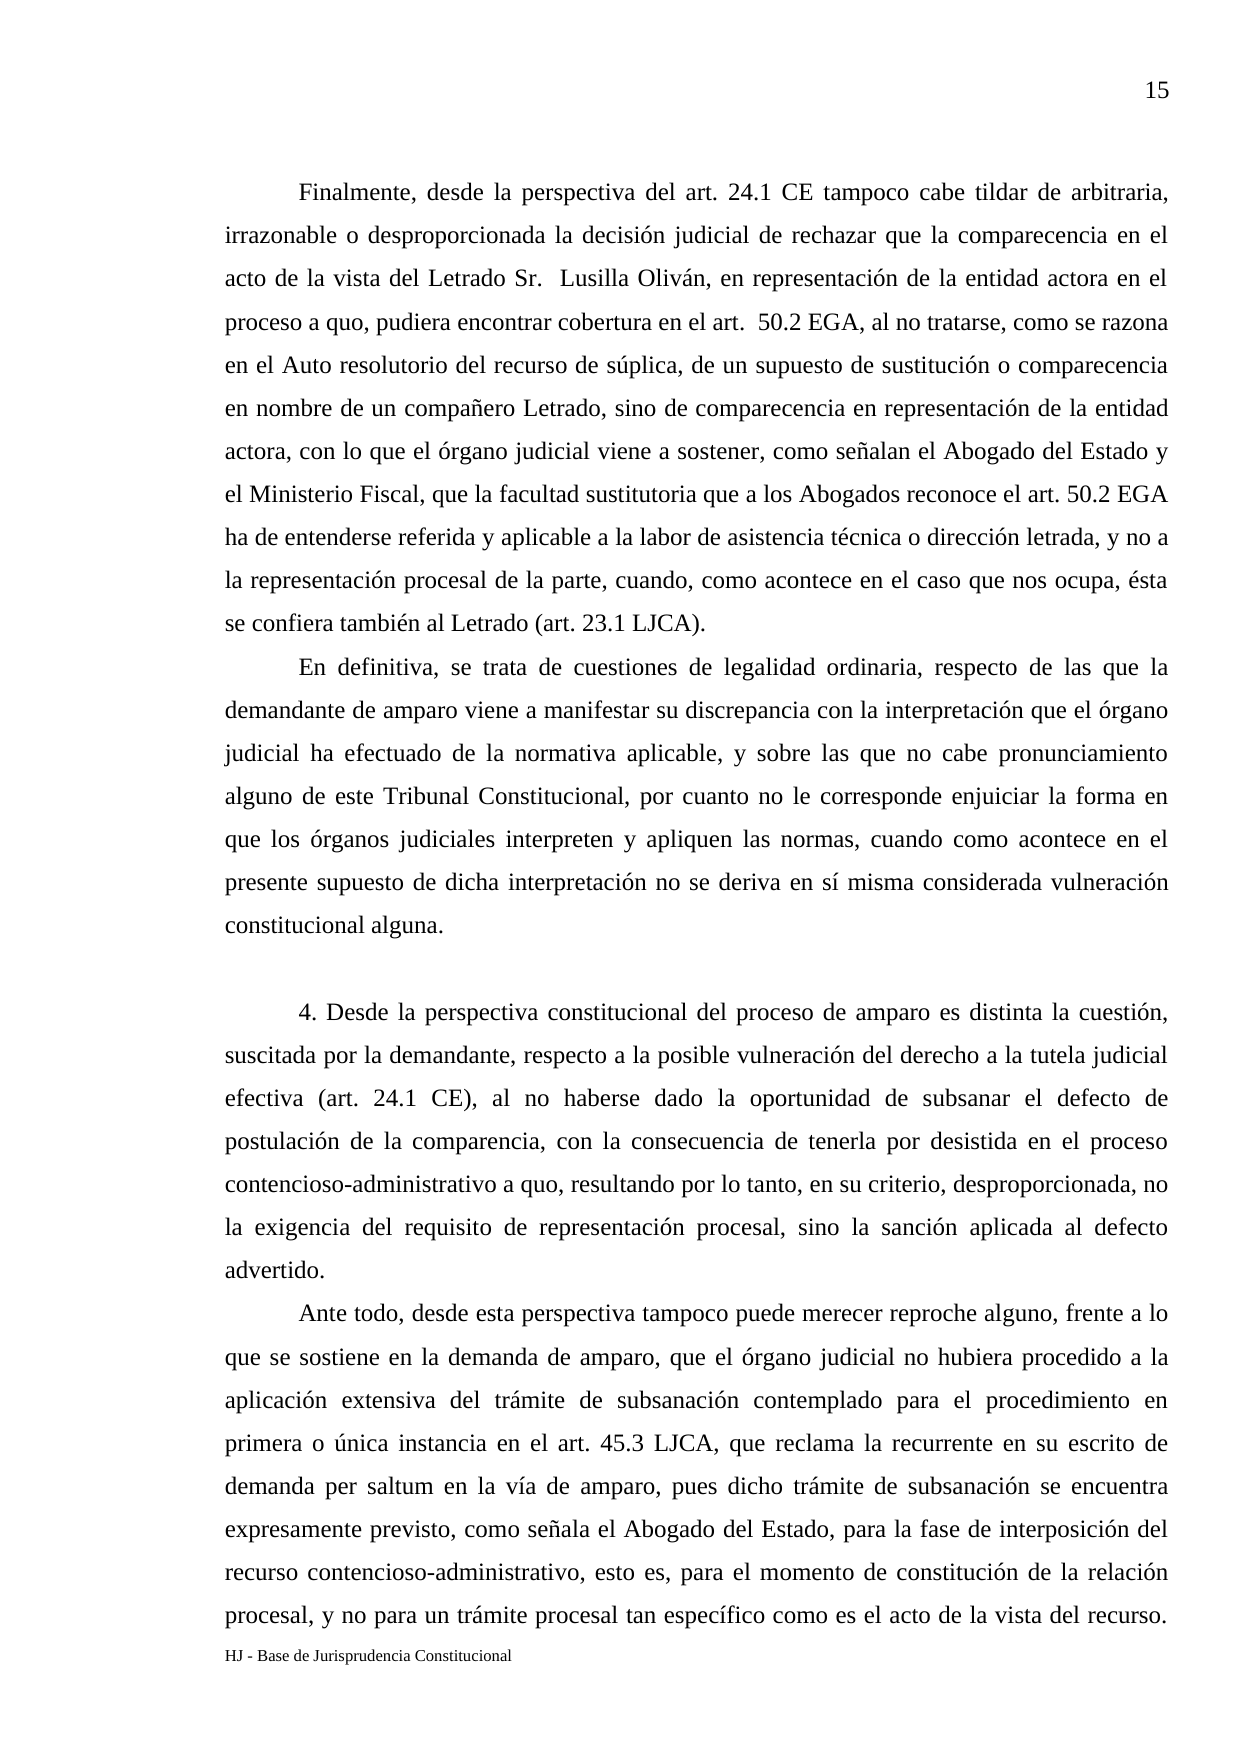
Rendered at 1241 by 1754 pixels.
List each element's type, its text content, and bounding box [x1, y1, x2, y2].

text En definitiva, se trata de cuestiones de legalidad ordinaria, respecto de las que la demandante de amparo viene a manifestar su discrepancia con la interpretación que el órgano judicial ha efectuado de la normativa aplicable, y sobre las que no cabe pronunciamiento alguno de este Tribunal Constitucional, por cuanto no le corresponde enjuiciar la forma en que los órganos judiciales interpreten y apliquen las normas, cuando como acontece en el presente supuesto de dicha interpretación no se deriva en sí misma considerada vulneración constitucional alguna. [224, 652, 1169, 939]
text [224, 1298, 1169, 1629]
text Finalmente, desde la perspectiva del art. 24.1 CE tampoco cabe tildar de arbitraria, irrazonable o desproporcionada la decisión judicial de rechazar que la comparecencia en el acto de la vista del Letrado Sr. Lusilla Oliván, en representación de la entidad actora en el proceso a quo, pudiera encontrar cobertura en el art. 50.2 EGA, al no tratarse, como se razona en el Auto resolutorio del recurso de súplica, de un supuesto de sustitución o comparecencia en nombre de un compañero Letrado, sino de comparecencia en representación de la entidad actora, con lo que el órgano judicial viene a sostener, como señalan el Abogado del Estado y el Ministerio Fiscal, que la facultad sustitutoria que a los Abogados reconoce el art. 50.2 EGA ha de entenderse referida y aplicable a la labor de asistencia técnica o dirección letrada, y no a la representación procesal de la parte, cuando, como acontece en el caso que nos ocupa, ésta se confiera también al Letrado (art. 23.1 LJCA). [224, 177, 1169, 637]
text 4. Desde la perspectiva constitucional del proceso de amparo es distinta la cuestión, suscitada por la demandante, respecto a la posible vulneración del derecho a la tutela judicial efectiva (art. 24.1 CE), al no haberse dado la oportunidad de subsanar el defecto de postulación de la comparencia, con la consecuencia de tenerla por desistida en el proceso contencioso-administrativo a quo, resultando por lo tanto, en su criterio, desproporcionada, no la exigencia del requisito de representación procesal, sino la sanción aplicada al defecto advertido. [224, 997, 1169, 1284]
